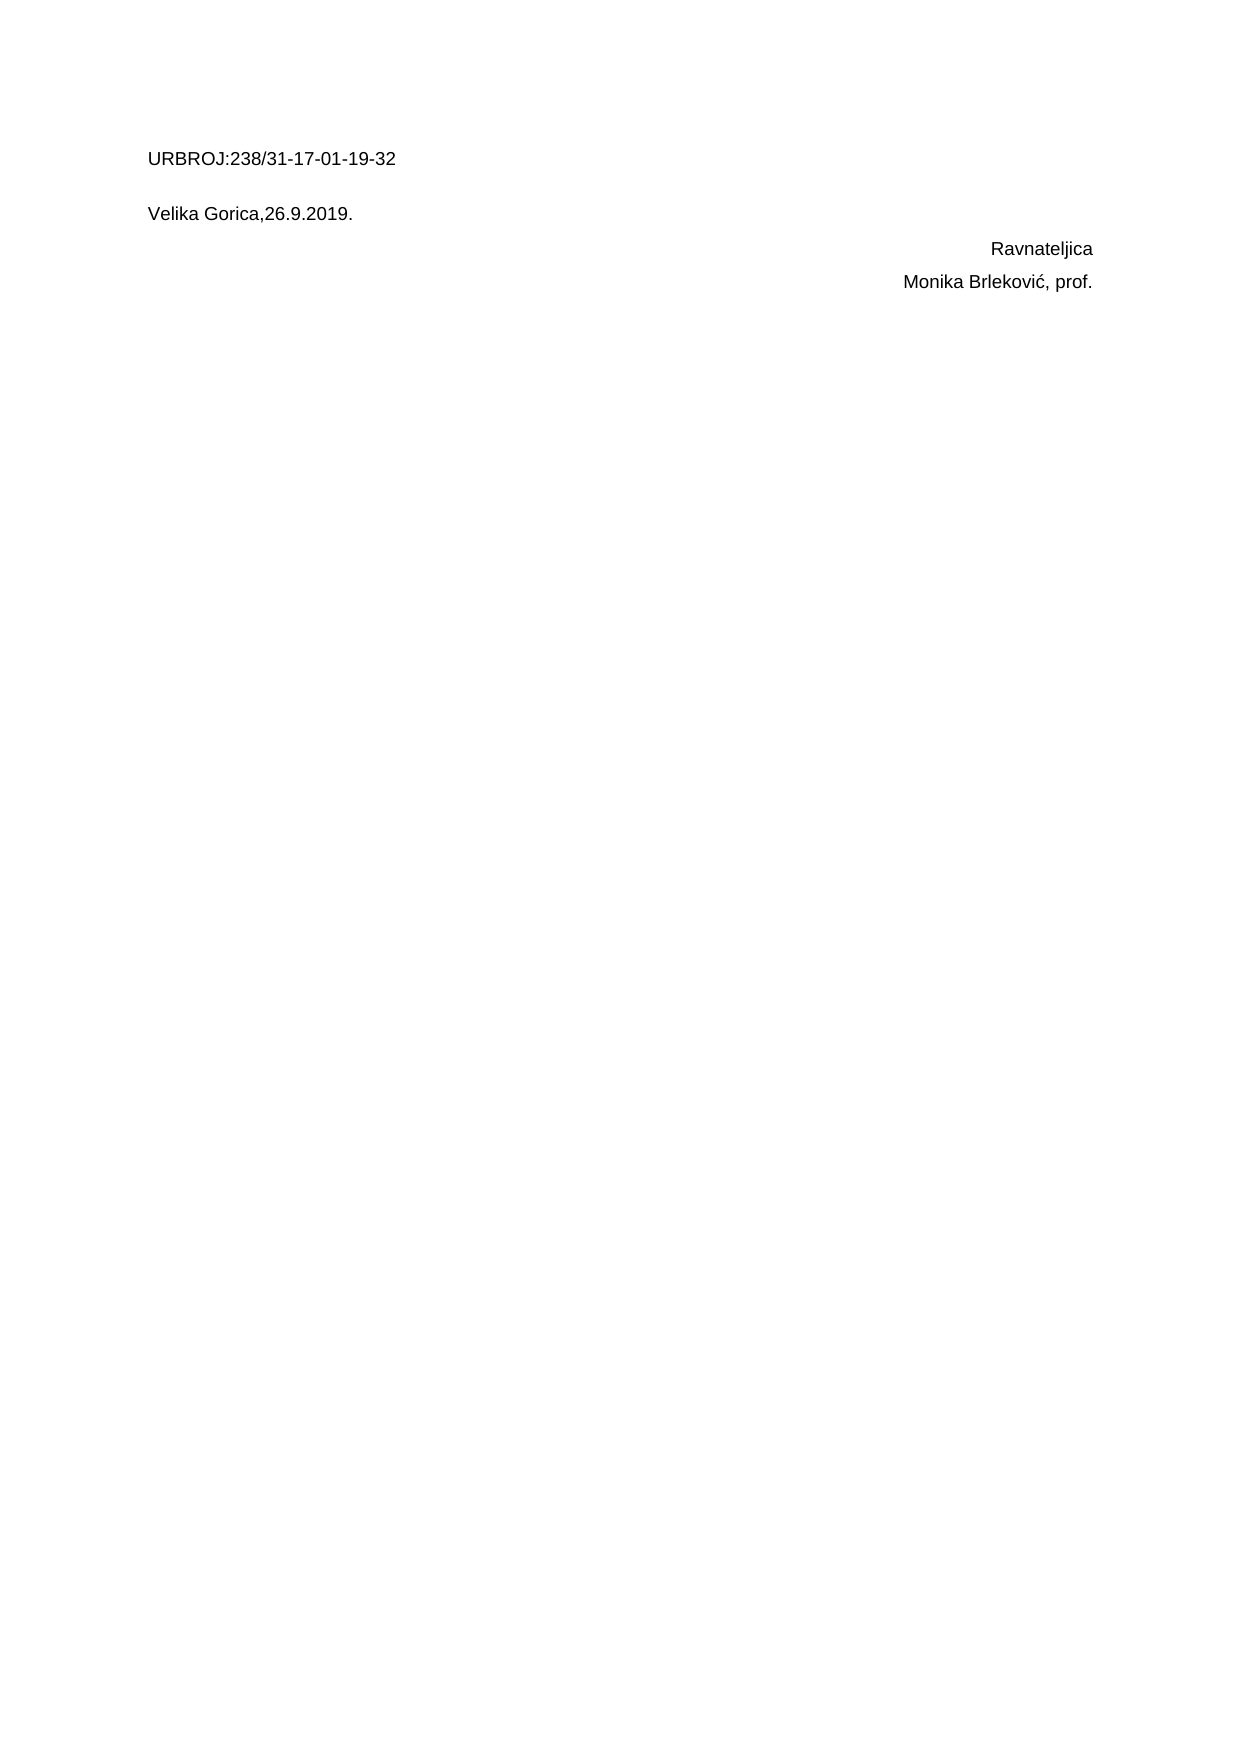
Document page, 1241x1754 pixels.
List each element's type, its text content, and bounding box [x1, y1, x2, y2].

text Monika Brleković, prof. [148, 271, 1093, 293]
text URBROJ:238/31-17-01-19-32 [148, 148, 1093, 169]
text Ravnateljica [148, 237, 1093, 259]
text Velika Gorica,26.9.2019. [148, 182, 1093, 225]
